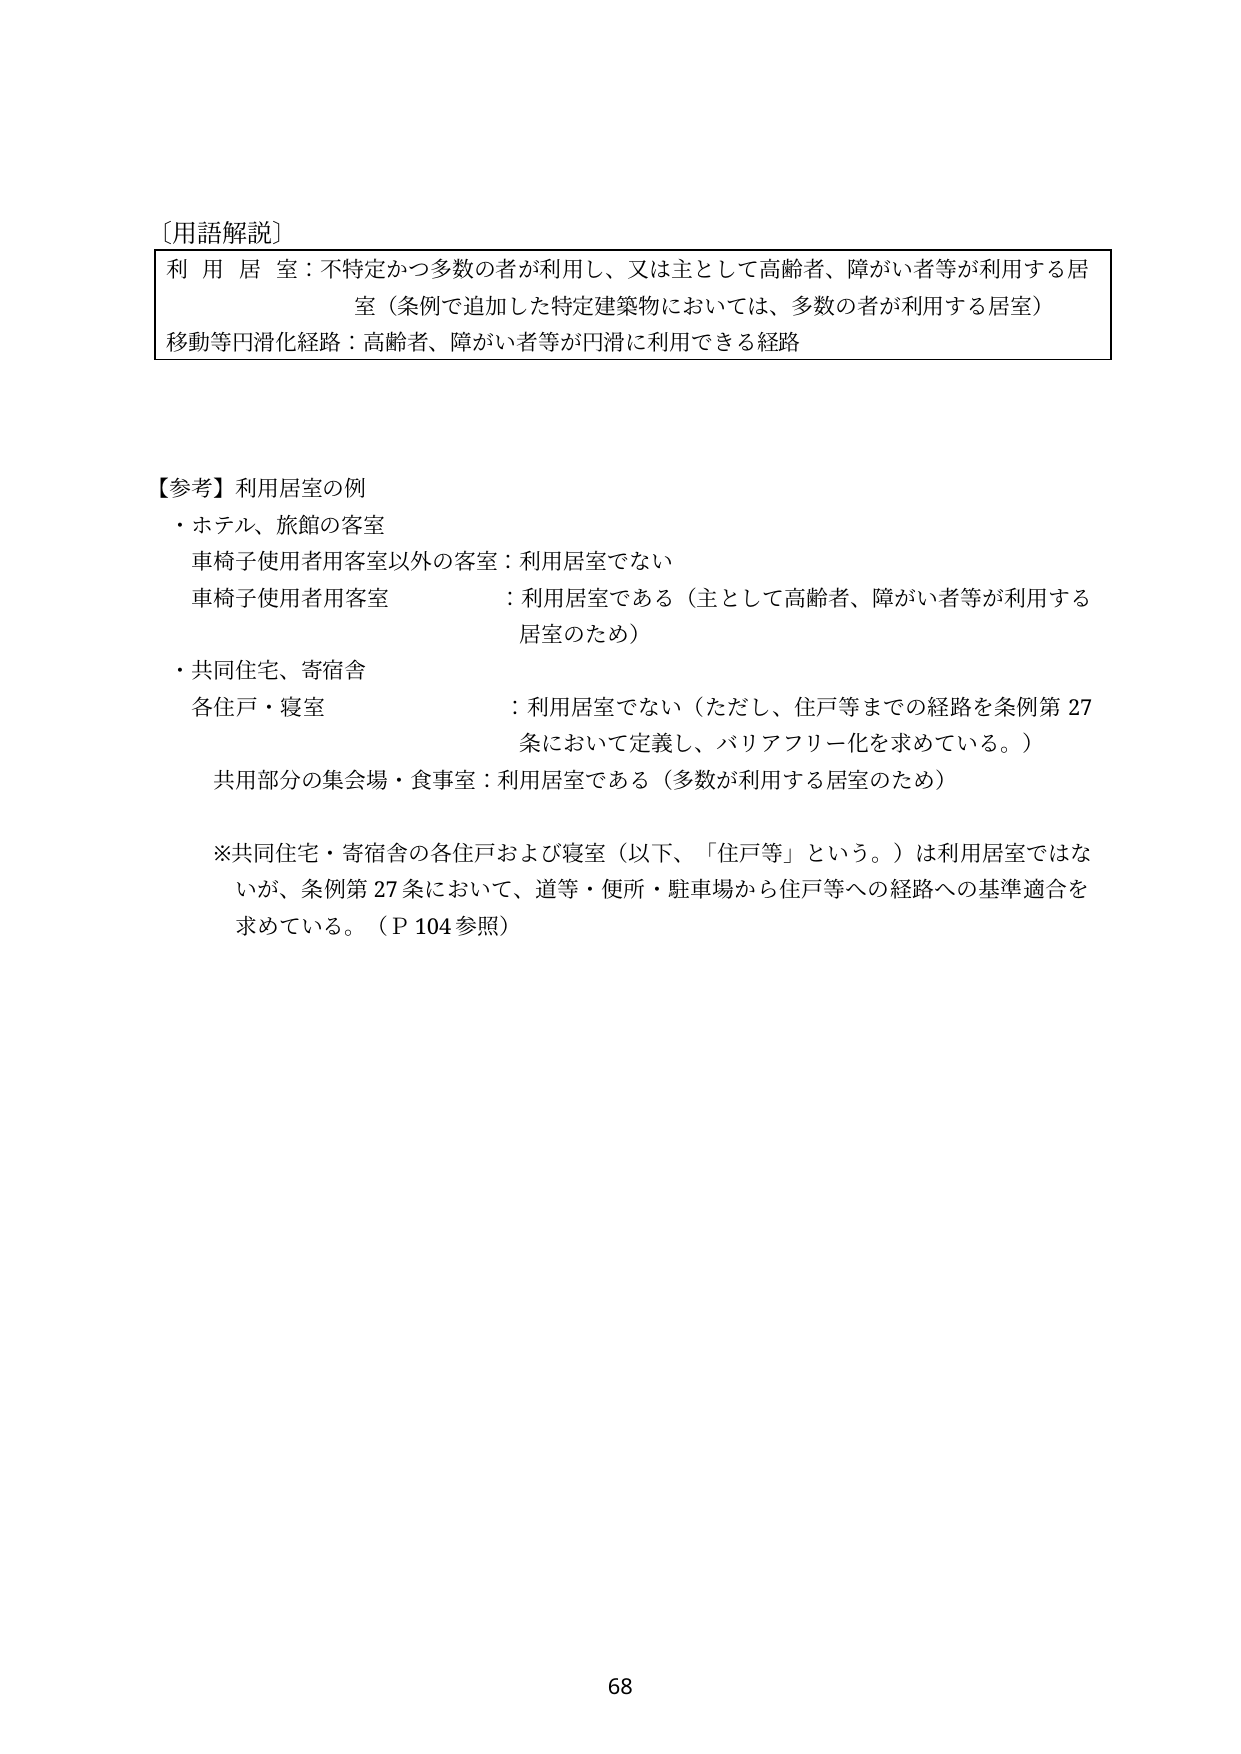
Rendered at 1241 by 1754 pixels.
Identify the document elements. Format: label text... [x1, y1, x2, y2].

text ※共同住宅・寄宿舎の各住戸および寝室（以下、「住戸等」という。）は利用居室ではないが、条例第27条において、道等・便所・駐車場から住戸等への経路への基準適合を求めている。（Ｐ104参照） [213, 833, 1092, 943]
text 【参考】利用居室の例 [148, 469, 1092, 505]
text 移動等円滑化経路：高齢者、障がい者等が円滑に利用できる経路 [166, 323, 1092, 359]
text 〔用語解説〕 [148, 214, 1092, 250]
text ・ホテル、旅館の客室 [169, 505, 1092, 542]
text ・共同住宅、寄宿舎 [148, 651, 1092, 688]
text 車椅子使用者用客室以外の客室：利用居室でない [191, 542, 1092, 578]
text 共用部分の集会場・食事室：利用居室である（多数が利用する居室のため） [191, 761, 1092, 797]
text 車椅子使用者用客室 ：利用居室である（主として高齢者、障がい者等が利用する居室のため） [191, 578, 1092, 651]
text 利用居室：不特定かつ多数の者が利用し、又は主として高齢者、障がい者等が利用する居室（条例で追加した特定建築物においては、多数の者が利用する居室） [166, 251, 1092, 323]
text 各住戸・寝室 ：利用居室でない（ただし、住戸等までの経路を条例第27条において定義し、バリアフリー化を求めている。） [191, 688, 1092, 761]
